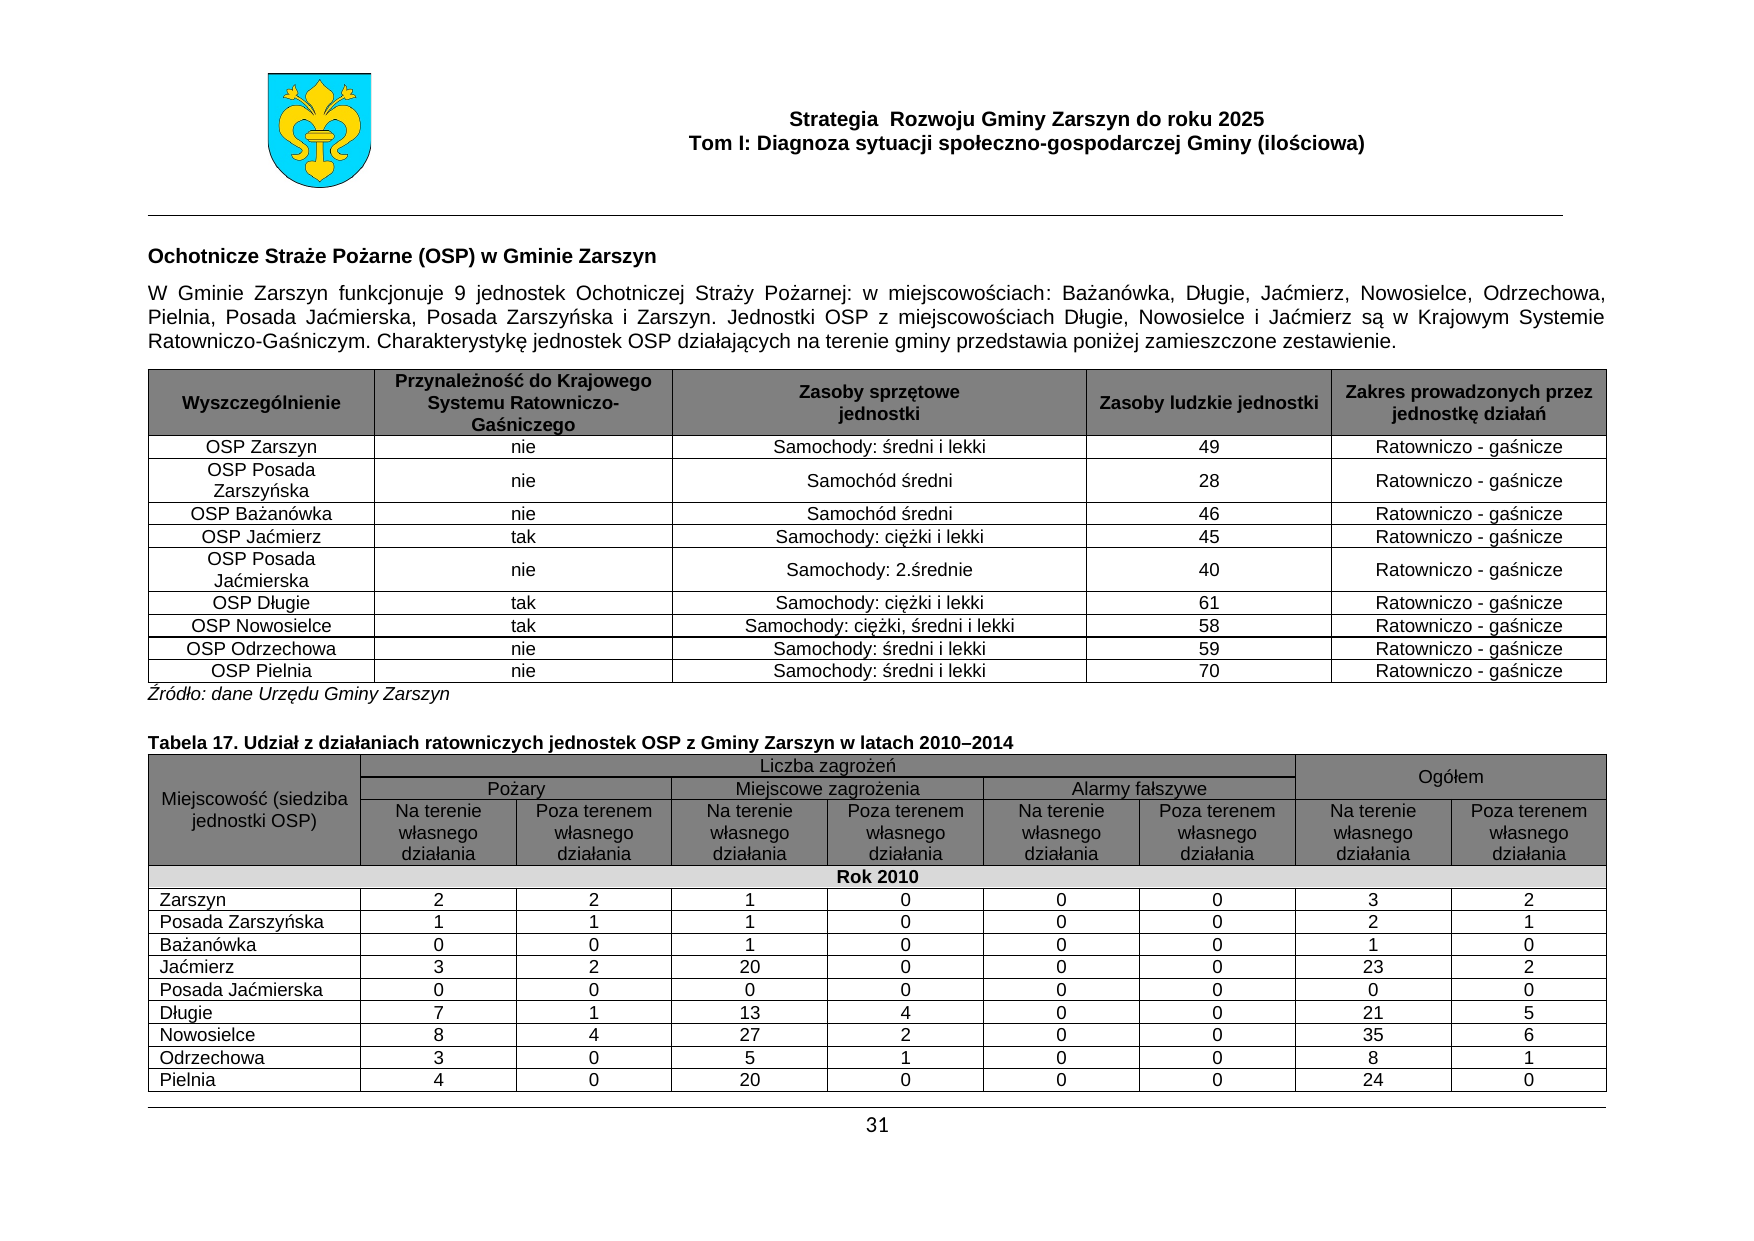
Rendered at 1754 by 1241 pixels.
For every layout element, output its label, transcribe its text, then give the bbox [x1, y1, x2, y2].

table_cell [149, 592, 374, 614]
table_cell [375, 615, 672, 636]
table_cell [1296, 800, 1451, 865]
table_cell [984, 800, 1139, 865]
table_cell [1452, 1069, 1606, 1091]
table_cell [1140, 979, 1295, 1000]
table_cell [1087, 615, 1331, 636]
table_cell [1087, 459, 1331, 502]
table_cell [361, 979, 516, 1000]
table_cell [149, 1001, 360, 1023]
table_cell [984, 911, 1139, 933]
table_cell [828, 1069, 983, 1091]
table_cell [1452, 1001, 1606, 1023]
picture [267, 73, 372, 188]
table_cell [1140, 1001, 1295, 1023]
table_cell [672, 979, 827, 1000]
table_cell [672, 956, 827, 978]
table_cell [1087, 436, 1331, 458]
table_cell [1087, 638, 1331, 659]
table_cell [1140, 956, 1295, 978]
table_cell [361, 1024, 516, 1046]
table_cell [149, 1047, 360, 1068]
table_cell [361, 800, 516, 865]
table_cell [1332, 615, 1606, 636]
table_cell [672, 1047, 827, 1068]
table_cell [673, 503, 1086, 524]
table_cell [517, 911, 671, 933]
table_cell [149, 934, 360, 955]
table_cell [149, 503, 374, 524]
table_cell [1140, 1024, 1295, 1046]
text Źródło: dane Urzędu Gminy Zarszyn [148, 683, 1606, 732]
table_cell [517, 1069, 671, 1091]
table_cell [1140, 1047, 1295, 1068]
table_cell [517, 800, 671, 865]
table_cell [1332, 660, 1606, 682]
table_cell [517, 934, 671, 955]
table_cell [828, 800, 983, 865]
text Tabela 17. Udział z działaniach ratowniczych jednostek OSP z Gminy Zarszyn w latach 2010–2014 [148, 732, 1606, 754]
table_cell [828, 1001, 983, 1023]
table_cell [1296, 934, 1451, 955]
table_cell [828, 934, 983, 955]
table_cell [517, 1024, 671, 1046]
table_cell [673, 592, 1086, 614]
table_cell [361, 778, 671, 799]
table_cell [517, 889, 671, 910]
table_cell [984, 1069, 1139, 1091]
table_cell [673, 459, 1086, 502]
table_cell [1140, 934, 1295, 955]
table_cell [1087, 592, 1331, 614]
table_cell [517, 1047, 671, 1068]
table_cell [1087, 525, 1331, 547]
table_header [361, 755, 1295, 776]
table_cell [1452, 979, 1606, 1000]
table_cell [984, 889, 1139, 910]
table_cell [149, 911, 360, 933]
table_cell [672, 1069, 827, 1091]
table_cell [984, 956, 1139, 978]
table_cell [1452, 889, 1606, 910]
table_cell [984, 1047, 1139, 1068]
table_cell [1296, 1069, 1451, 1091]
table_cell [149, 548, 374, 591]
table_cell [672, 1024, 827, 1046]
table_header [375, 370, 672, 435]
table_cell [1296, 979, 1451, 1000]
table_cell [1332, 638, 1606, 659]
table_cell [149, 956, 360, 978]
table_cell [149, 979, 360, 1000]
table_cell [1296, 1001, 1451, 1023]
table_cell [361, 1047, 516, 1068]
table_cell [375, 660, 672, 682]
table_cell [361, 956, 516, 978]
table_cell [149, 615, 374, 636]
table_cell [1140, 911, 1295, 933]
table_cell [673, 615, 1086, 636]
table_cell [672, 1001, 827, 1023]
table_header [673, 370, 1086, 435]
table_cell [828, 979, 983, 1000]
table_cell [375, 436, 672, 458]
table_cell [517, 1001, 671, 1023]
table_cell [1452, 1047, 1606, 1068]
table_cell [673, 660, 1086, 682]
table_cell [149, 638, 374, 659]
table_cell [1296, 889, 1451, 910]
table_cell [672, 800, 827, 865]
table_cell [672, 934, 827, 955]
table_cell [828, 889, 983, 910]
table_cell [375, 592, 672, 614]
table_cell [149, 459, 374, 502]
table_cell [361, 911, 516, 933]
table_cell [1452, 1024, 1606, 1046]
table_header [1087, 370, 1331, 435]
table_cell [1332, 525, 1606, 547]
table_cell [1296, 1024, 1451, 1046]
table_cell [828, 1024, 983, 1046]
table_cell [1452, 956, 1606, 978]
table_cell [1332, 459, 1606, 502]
text Ochotnicze Straże Pożarne (OSP) w Gminie Zarszyn [148, 244, 1606, 268]
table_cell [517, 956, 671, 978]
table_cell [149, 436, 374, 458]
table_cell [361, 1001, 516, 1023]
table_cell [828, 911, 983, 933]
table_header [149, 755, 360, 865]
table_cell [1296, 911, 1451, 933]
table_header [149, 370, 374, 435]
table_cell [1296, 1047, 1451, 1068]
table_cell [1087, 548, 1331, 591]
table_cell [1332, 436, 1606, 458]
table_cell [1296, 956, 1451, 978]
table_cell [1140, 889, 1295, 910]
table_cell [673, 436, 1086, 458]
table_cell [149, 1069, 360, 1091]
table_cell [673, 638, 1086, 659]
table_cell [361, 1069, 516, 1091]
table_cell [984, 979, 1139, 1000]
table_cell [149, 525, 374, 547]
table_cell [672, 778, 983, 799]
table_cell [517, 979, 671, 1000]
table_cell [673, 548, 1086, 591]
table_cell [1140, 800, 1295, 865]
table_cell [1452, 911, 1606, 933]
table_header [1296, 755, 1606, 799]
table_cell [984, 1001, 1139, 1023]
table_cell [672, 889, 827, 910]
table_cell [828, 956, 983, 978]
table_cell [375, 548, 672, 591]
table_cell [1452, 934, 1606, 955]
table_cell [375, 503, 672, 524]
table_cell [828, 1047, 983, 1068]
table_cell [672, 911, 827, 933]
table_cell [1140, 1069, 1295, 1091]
text W Gminie Zarszyn funkcjonuje 9 jednostek Ochotniczej Straży Pożarnej: w miejscowościach: Bażanówka, Długie, Jaćmierz, Nowosielce, Odrzechowa, Pielnia, Posada Jaćmierska, Posada Zarszyńska i Zarszyn. Jednostki OSP z miejscowościach Długie, Nowosielce i Jaćmierz są w Krajowym Systemie Ratowniczo-Gaśniczym. Charakterystykę jednostek OSP działających na terenie gminy przedstawia poniżej zamieszczone zestawienie. [148, 281, 1606, 353]
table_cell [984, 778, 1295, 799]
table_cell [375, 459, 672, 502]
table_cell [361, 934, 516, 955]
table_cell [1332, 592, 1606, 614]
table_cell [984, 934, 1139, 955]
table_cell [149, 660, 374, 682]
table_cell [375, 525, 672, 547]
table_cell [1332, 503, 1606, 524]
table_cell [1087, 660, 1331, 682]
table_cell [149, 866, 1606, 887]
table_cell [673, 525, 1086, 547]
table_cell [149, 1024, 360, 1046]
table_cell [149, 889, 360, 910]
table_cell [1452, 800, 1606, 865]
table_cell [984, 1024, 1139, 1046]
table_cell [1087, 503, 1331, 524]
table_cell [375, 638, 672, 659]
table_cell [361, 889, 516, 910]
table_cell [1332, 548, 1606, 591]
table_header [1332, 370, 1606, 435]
